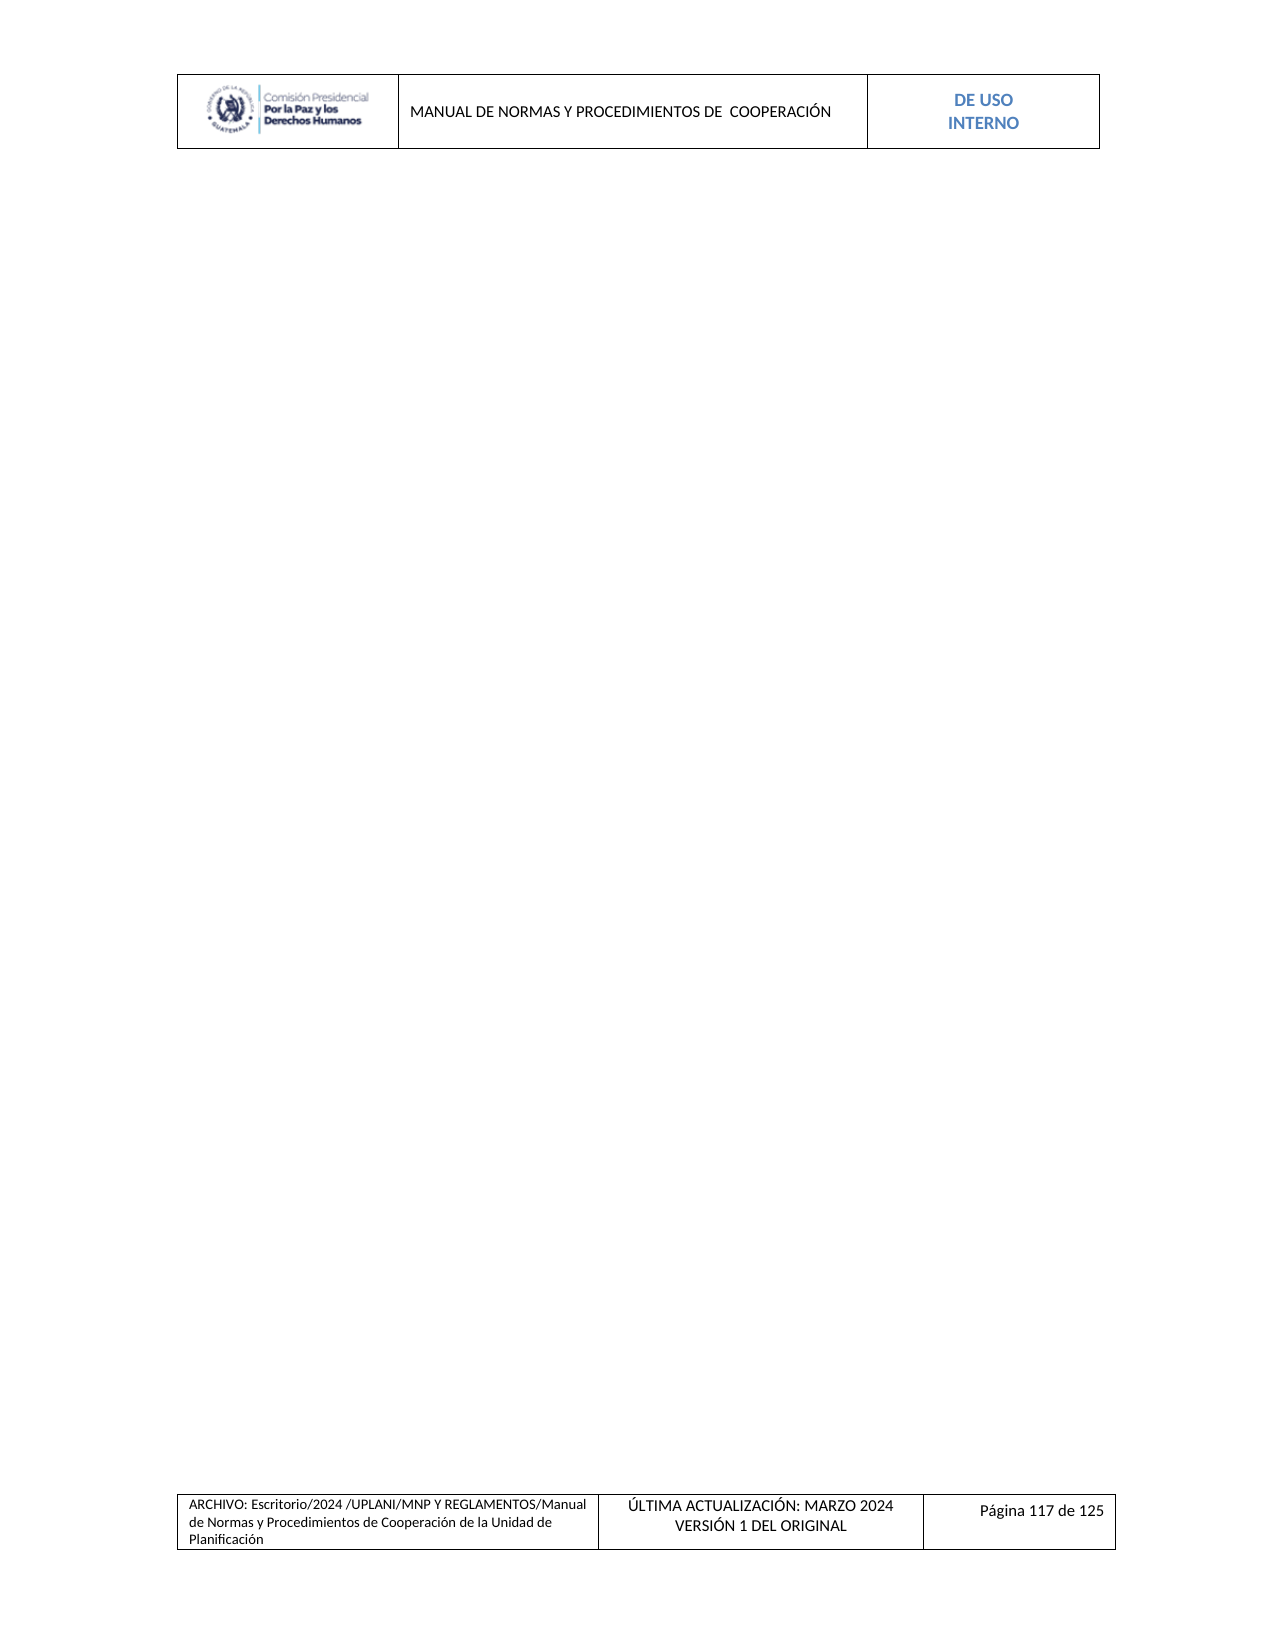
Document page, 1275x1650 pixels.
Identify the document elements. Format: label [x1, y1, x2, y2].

picture [204, 83, 374, 137]
